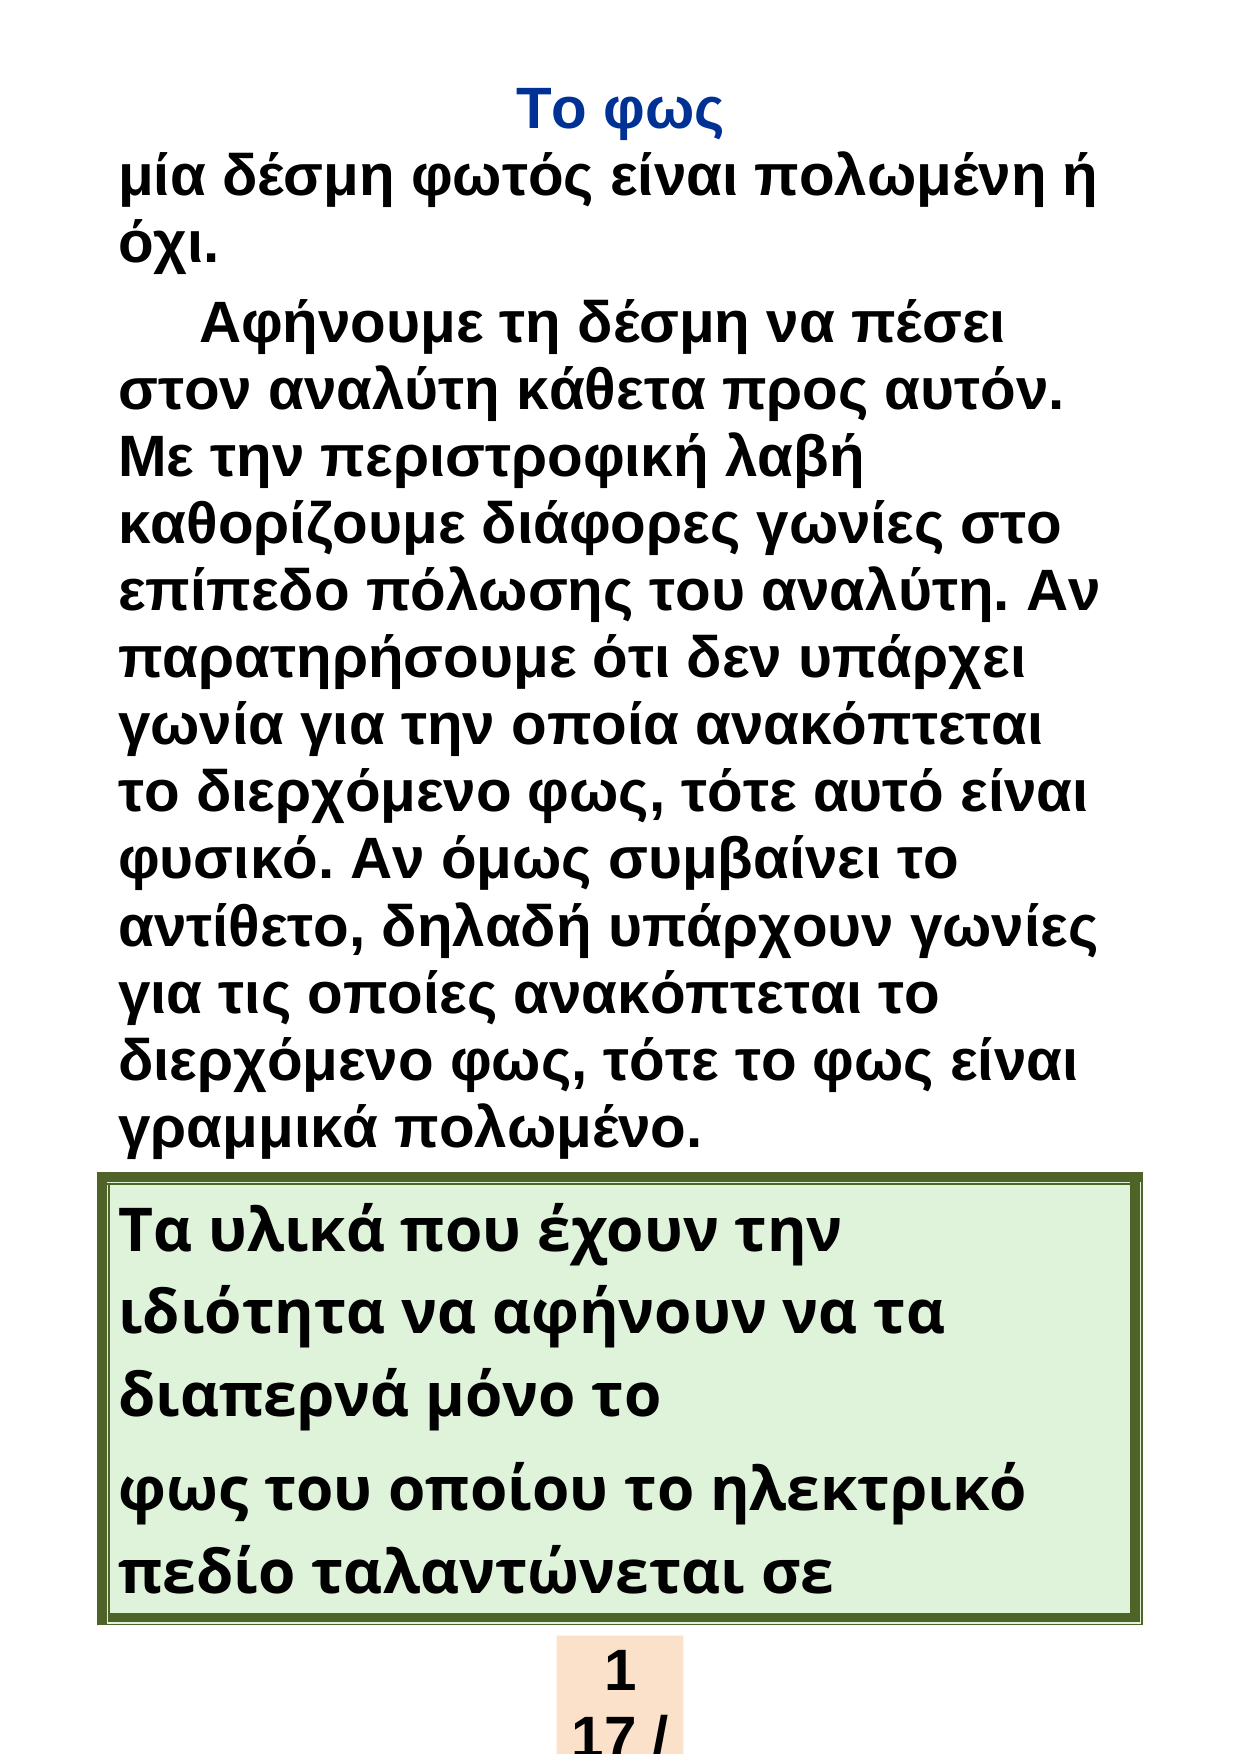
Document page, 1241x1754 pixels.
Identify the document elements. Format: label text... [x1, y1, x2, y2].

text Αφήνουμε τη δέσμη να πέσει στον αναλύτη κάθετα προς αυτόν. Με την περιστροφική λαβή καθορίζουμε διάφορες γωνίες στο επίπεδο πόλωσης του αναλύτη. Αν παρατηρήσουμε ότι δεν υπάρχει γωνία για την οποία ανακόπτεται το διερχόμενο φως, τότε αυτό είναι φυσικό. Αν όμως συμβαίνει το αντίθετο, δηλαδή υπάρχουν γωνίες για τις οποίες ανακόπτεται το διερχόμενο φως, τότε το φως είναι γραμμικά πολωμένο. [118, 288, 1122, 1160]
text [110, 1432, 1130, 1613]
text Τα υλικά που έχουν την ιδιότητα να αφήνουν να τα διαπερνά μόνο το [110, 1185, 1130, 1432]
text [118, 141, 1122, 275]
